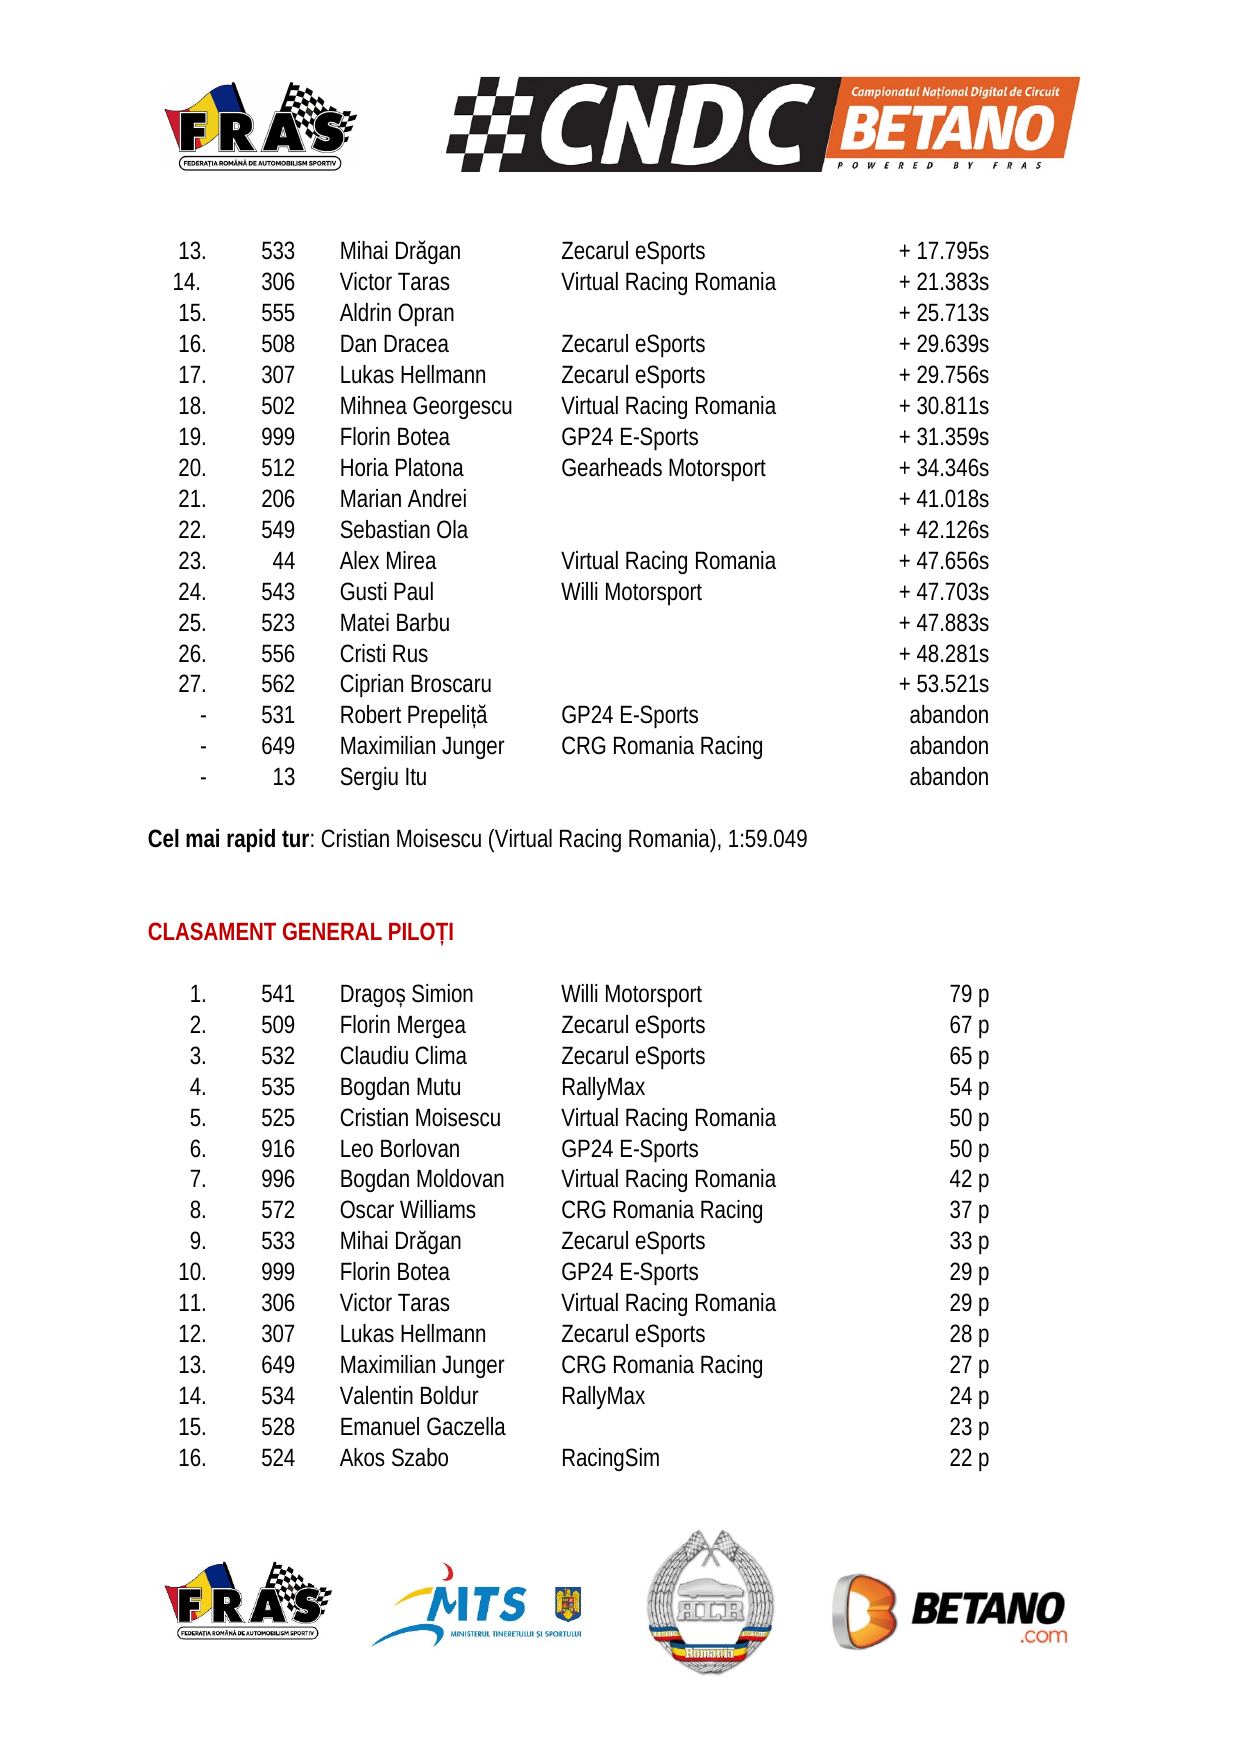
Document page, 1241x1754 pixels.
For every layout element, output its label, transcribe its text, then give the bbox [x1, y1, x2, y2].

text 20. 512 Horia Platona Gearheads Motorsport + 34.346s [148, 453, 1093, 482]
text 6. 916 Leo Borlovan GP24 E-Sports 50 p [148, 1133, 1093, 1162]
text Cel mai rapid tur: Cristian Moisescu (Virtual Racing Romania), 1:59.049 [148, 824, 1093, 853]
text 16. 508 Dan Dracea Zecarul eSports + 29.639s [148, 329, 1093, 358]
text 15. 555 Aldrin Opran + 25.713s [148, 298, 1093, 327]
picture [147, 1522, 1093, 1681]
text 9. 533 Mihai Drăgan Zecarul eSports 33 p [148, 1226, 1093, 1255]
text 27. 562 Ciprian Broscaru + 53.521s [148, 669, 1093, 698]
text - 649 Maximilian Junger CRG Romania Racing abandon [148, 731, 1093, 760]
text 13. 533 Mihai Drăgan Zecarul eSports + 17.795s [148, 236, 1093, 265]
text 16. 524 Akos Szabo RacingSim 22 p [148, 1443, 1093, 1472]
text - 13 Sergiu Itu abandon [148, 762, 1093, 791]
text - 531 Robert Prepeliță GP24 E-Sports abandon [148, 700, 1093, 729]
text 26. 556 Cristi Rus + 48.281s [148, 638, 1093, 667]
text 17. 307 Lukas Hellmann Zecarul eSports + 29.756s [148, 360, 1093, 389]
text 12. 307 Lukas Hellmann Zecarul eSports 28 p [148, 1319, 1093, 1348]
text CLASAMENT GENERAL PILOȚI [148, 917, 1093, 946]
picture [431, 73, 1082, 172]
text 22. 549 Sebastian Ola + 42.126s [148, 515, 1093, 543]
text 13. 649 Maximilian Junger CRG Romania Racing 27 p [148, 1350, 1093, 1379]
text 15. 528 Emanuel Gaczella 23 p [148, 1412, 1093, 1441]
picture [160, 81, 363, 172]
text 2. 509 Florin Mergea Zecarul eSports 67 p [148, 1010, 1093, 1038]
text 4. 535 Bogdan Mutu RallyMax 54 p [148, 1072, 1093, 1100]
text 11. 306 Victor Taras Virtual Racing Romania 29 p [148, 1288, 1093, 1317]
text 23. 44 Alex Mirea Virtual Racing Romania + 47.656s [148, 546, 1093, 574]
text 5. 525 Cristian Moisescu Virtual Racing Romania 50 p [148, 1103, 1093, 1131]
text 8. 572 Oscar Williams CRG Romania Racing 37 p [148, 1195, 1093, 1224]
text 14. 306 Victor Taras Virtual Racing Romania + 21.383s [148, 267, 1093, 296]
text 10. 999 Florin Botea GP24 E-Sports 29 p [148, 1257, 1093, 1286]
text 14. 534 Valentin Boldur RallyMax 24 p [148, 1381, 1093, 1410]
text 24. 543 Gusti Paul Willi Motorsport + 47.703s [148, 577, 1093, 605]
text 18. 502 Mihnea Georgescu Virtual Racing Romania + 30.811s [148, 391, 1093, 420]
text 19. 999 Florin Botea GP24 E-Sports + 31.359s [148, 422, 1093, 451]
text 1. 541 Dragoș Simion Willi Motorsport 79 p [148, 979, 1093, 1007]
text 3. 532 Claudiu Clima Zecarul eSports 65 p [148, 1041, 1093, 1069]
text 7. 996 Bogdan Moldovan Virtual Racing Romania 42 p [148, 1164, 1093, 1193]
text 25. 523 Matei Barbu + 47.883s [148, 608, 1093, 636]
text 21. 206 Marian Andrei + 41.018s [148, 484, 1093, 512]
